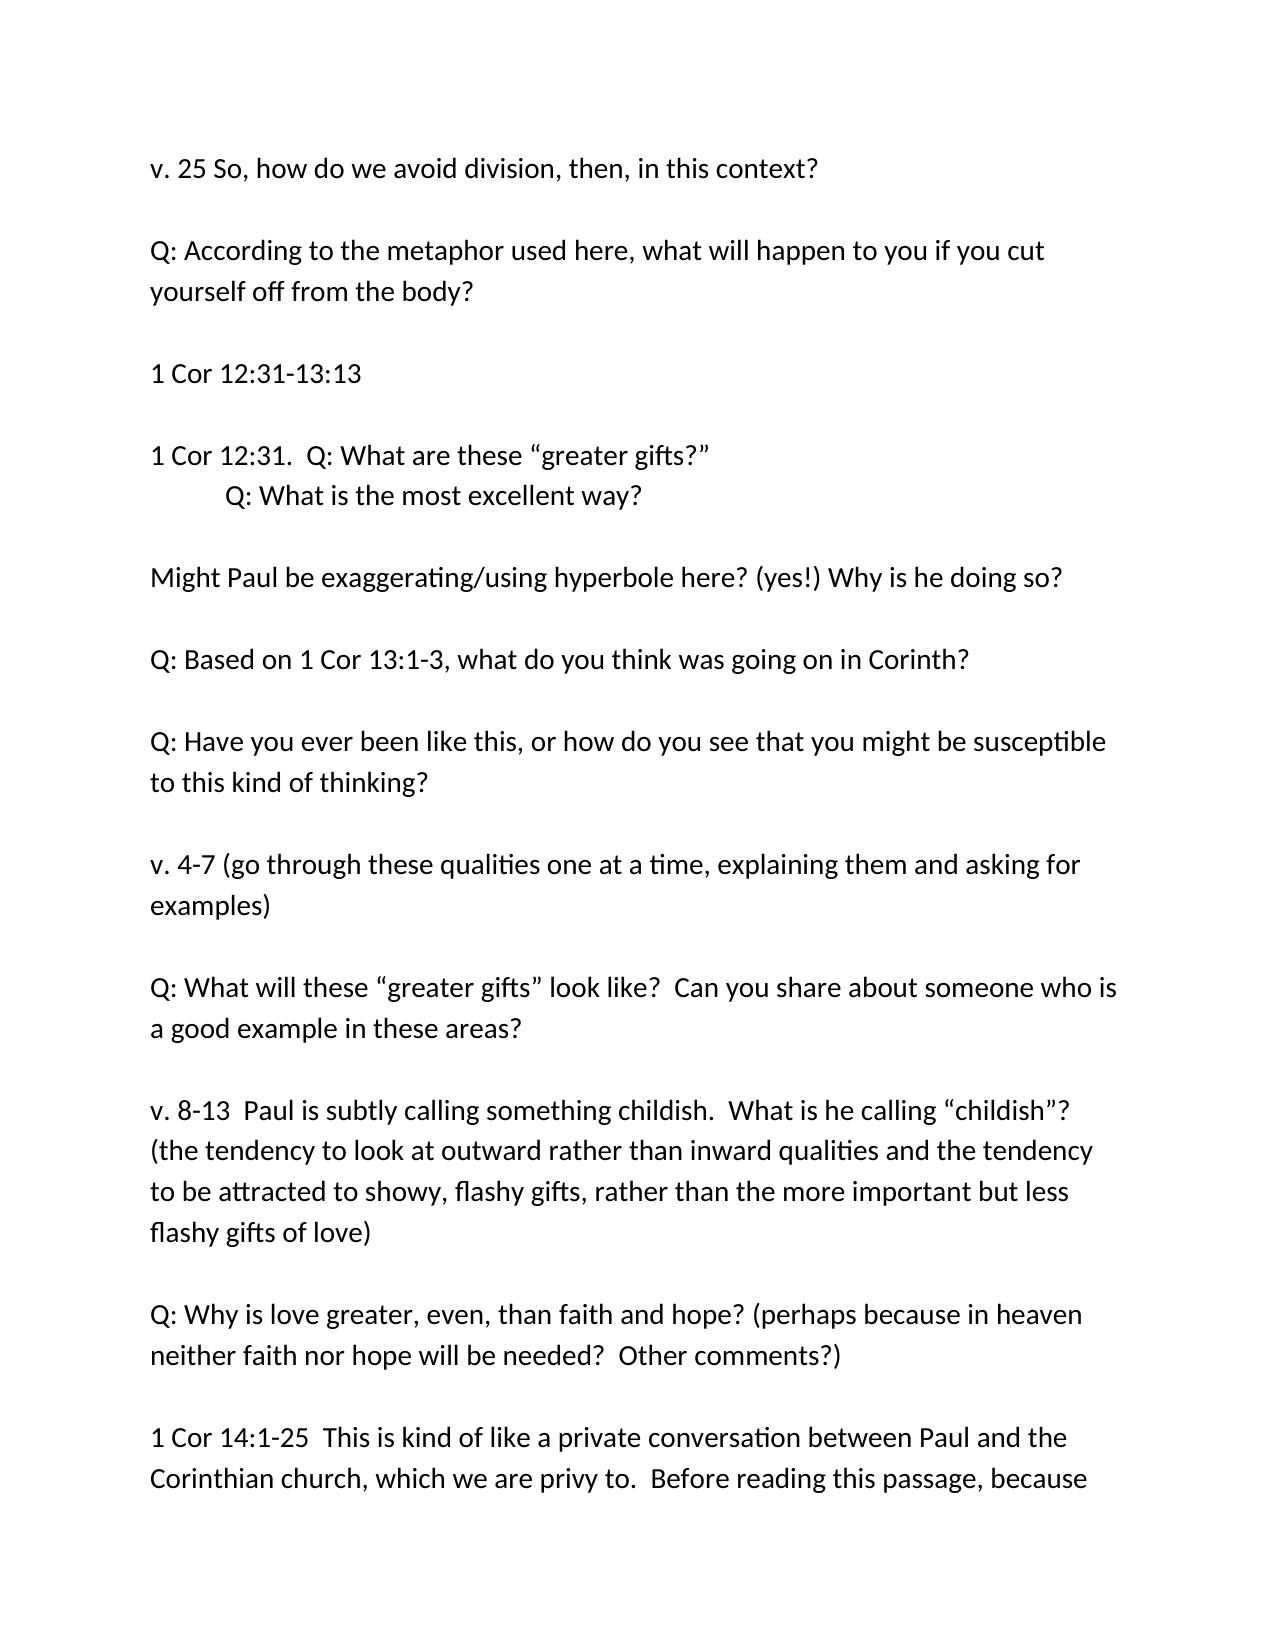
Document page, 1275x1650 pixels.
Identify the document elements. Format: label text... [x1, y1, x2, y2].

text Q: Have you ever been like this, or how do you see that you might be susceptible to this kind of thinking? [150, 723, 1125, 800]
text 1 Cor 12:31-13:13 [150, 355, 1125, 390]
text Q: Based on 1 Cor 13:1-3, what do you think was going on in Corinth? [150, 641, 1125, 677]
text Q: What is the most excellent way? [150, 477, 1125, 513]
text Q: What will these “greater gifts” look like? Can you share about someone who is a good example in these areas? [150, 969, 1125, 1045]
text Might Paul be exaggerating/using hyperbole here? (yes!) Why is he doing so? [150, 559, 1125, 595]
text 1 Cor 12:31. Q: What are these “greater gifts?” [150, 437, 1125, 472]
text v. 25 So, how do we avoid division, then, in this context? [150, 150, 1125, 186]
text Q: Why is love greater, even, than faith and hope? (perhaps because in heaven neither faith nor hope will be needed? Other comments?) [150, 1296, 1125, 1373]
text v. 8-13 Paul is subtly calling something childish. What is he calling “childish”? (the tendency to look at outward rather than inward qualities and the tendency to be attracted to showy, flashy gifts, rather than the more important but less flashy gifts of love) [150, 1092, 1125, 1250]
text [150, 1419, 1125, 1496]
text Q: According to the metaphor used here, what will happen to you if you cut yourself off from the body? [150, 232, 1125, 308]
text v. 4-7 (go through these qualities one at a time, explaining them and asking for examples) [150, 846, 1125, 922]
